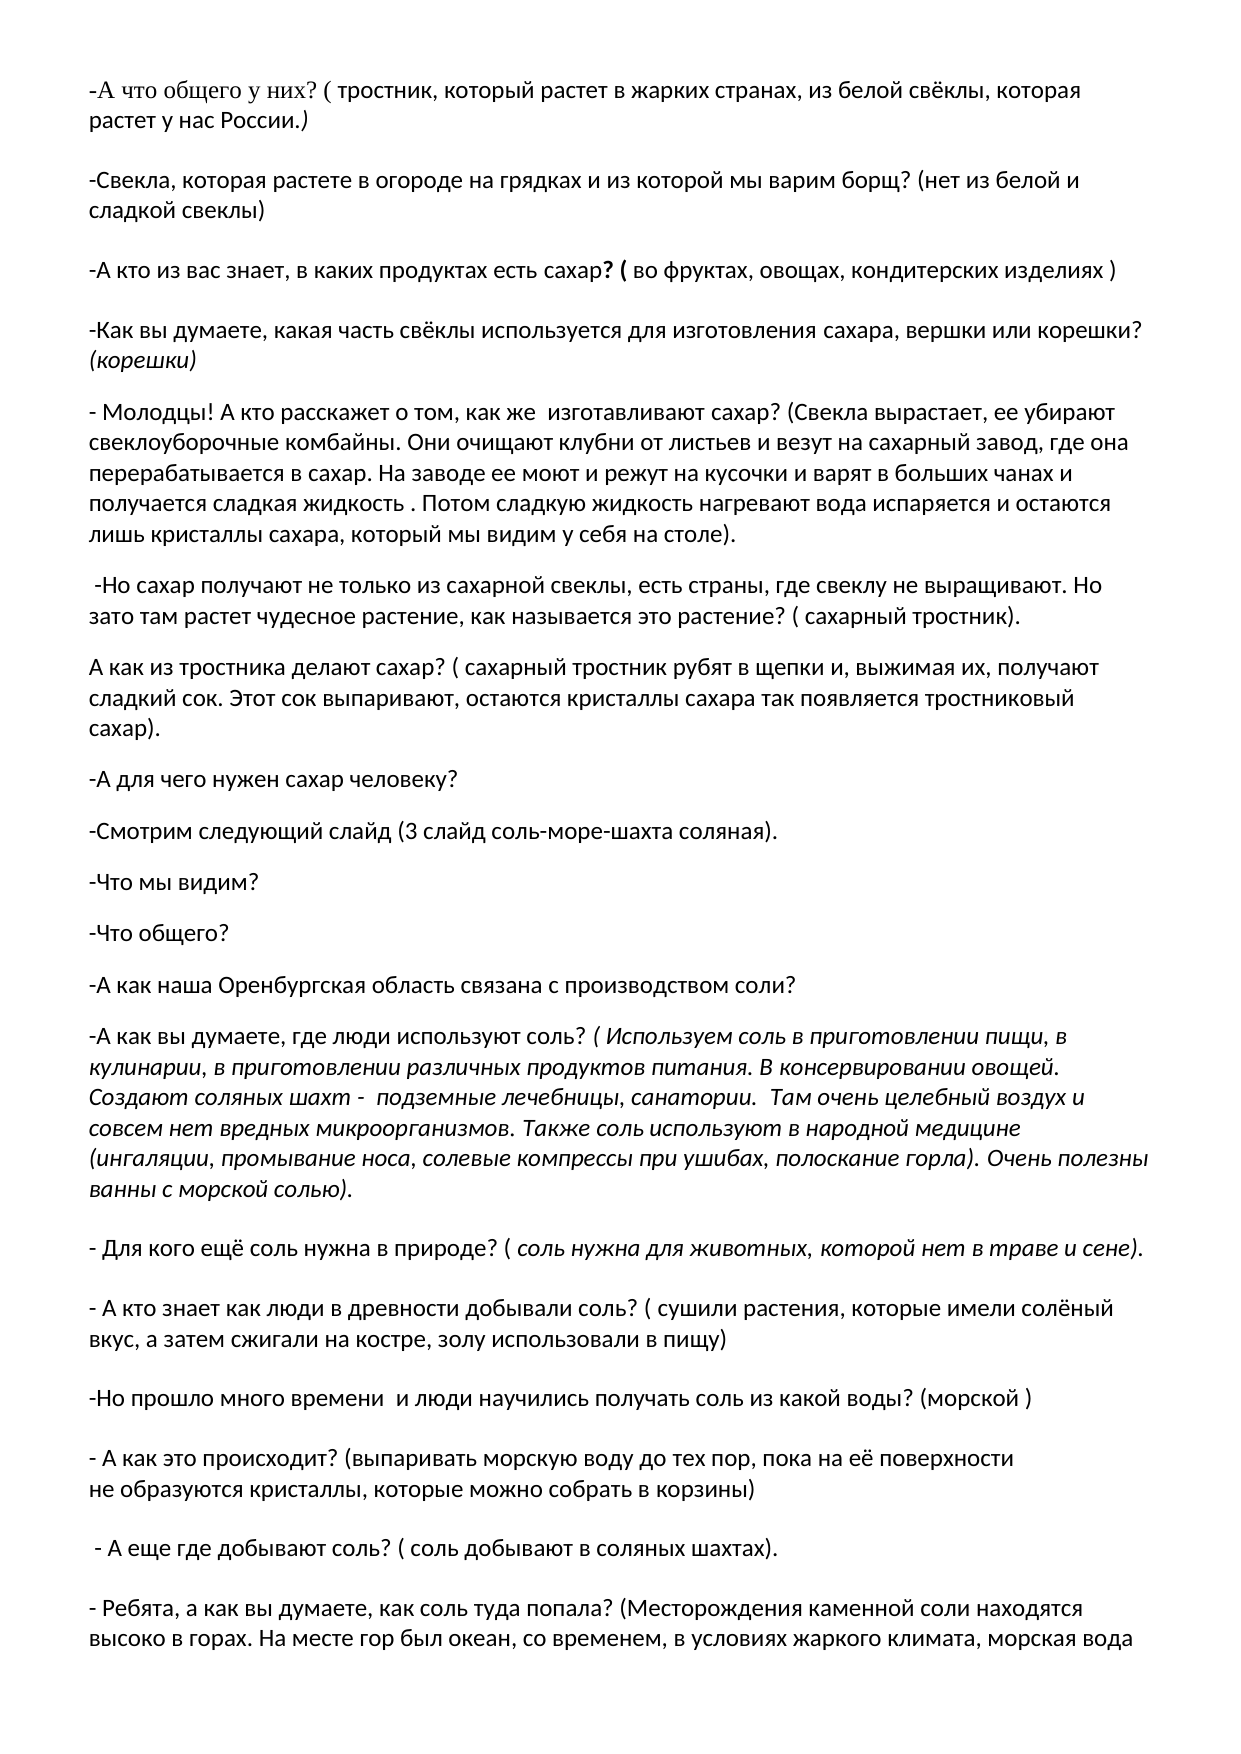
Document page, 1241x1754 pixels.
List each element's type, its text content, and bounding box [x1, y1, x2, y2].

text - Молодцы! А кто расскажет о том, как же изготавливают сахар? (Свекла вырастает, ее убирают свеклоуборочные комбайны. Они очищают клубни от листьев и везут на сахарный завод, где она перерабатывается в сахар. На заводе ее моют и режут на кусочки и варят в больших чанах и получается сладкая жидкость . Потом сладкую жидкость нагревают вода испаряется и остаются лишь кристаллы сахара, который мы видим у себя на столе). [88, 396, 1152, 548]
text -А что общего у них? ( тростник, который растет в жарких странах, из белой свёклы, которая растет у нас России.) [88, 74, 1152, 135]
text -А кто из вас знает, в каких продуктах есть сахар? ( во фруктах, овощах, кондитерских изделиях ) [88, 254, 1152, 285]
text -А для чего нужен сахар человеку? [88, 763, 1152, 794]
text -Как вы думаете, какая часть свёклы используется для изготовления сахара, вершки или корешки? (корешки) [88, 314, 1152, 375]
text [88, 1592, 1152, 1653]
text -Но прошло много времени и люди научились получать соль из какой воды? (морской ) [88, 1382, 1152, 1413]
text - Для кого ещё соль нужна в природе? ( соль нужна для животных, которой нет в траве и сене). [88, 1233, 1152, 1263]
text -А как наша Оренбургская область связана с производством соли? [88, 969, 1152, 999]
text -Смотрим следующий слайд (3 слайд соль-море-шахта соляная). [88, 815, 1152, 845]
text -Что общего? [88, 918, 1152, 948]
text -Что мы видим? [88, 866, 1152, 897]
text - А кто знает как люди в древности добывали соль? ( сушили растения, которые имели солёный вкус, а затем сжигали на костре, золу использовали в пищу) [88, 1292, 1152, 1353]
text -А как вы думаете, где люди используют соль? ( Используем соль в приготовлении пищи, в кулинарии, в приготовлении различных продуктов питания. В консервировании овощей. Создают соляных шахт - подземные лечебницы, санатории. Там очень целебный воздух и совсем нет вредных микроорганизмов. Также соль используют в народной медицине (ингаляции, промывание носа, солевые компрессы при ушибах, полоскание горла). Очень полезны ванны с морской солью). [88, 1020, 1152, 1203]
text -Свекла, которая растете в огороде на грядках и из которой мы варим борщ? (нет из белой и сладкой свеклы) [88, 164, 1152, 225]
text - А еще где добывают соль? ( соль добывают в соляных шахтах). [88, 1532, 1152, 1563]
text -Но сахар получают не только из сахарной свеклы, есть страны, где свеклу не выращивают. Но зато там растет чудесное растение, как называется это растение? ( сахарный тростник). [88, 569, 1152, 630]
text - А как это происходит? (выпаривать морскую воду до тех пор, пока на её поверхности не образуются кристаллы, которые можно собрать в корзины) [88, 1442, 1152, 1503]
text А как из тростника делают сахар? ( сахарный тростник рубят в щепки и, выжимая их, получают сладкий сок. Этот сок выпаривают, остаются кристаллы сахара так появляется тростниковый сахар). [88, 651, 1152, 743]
